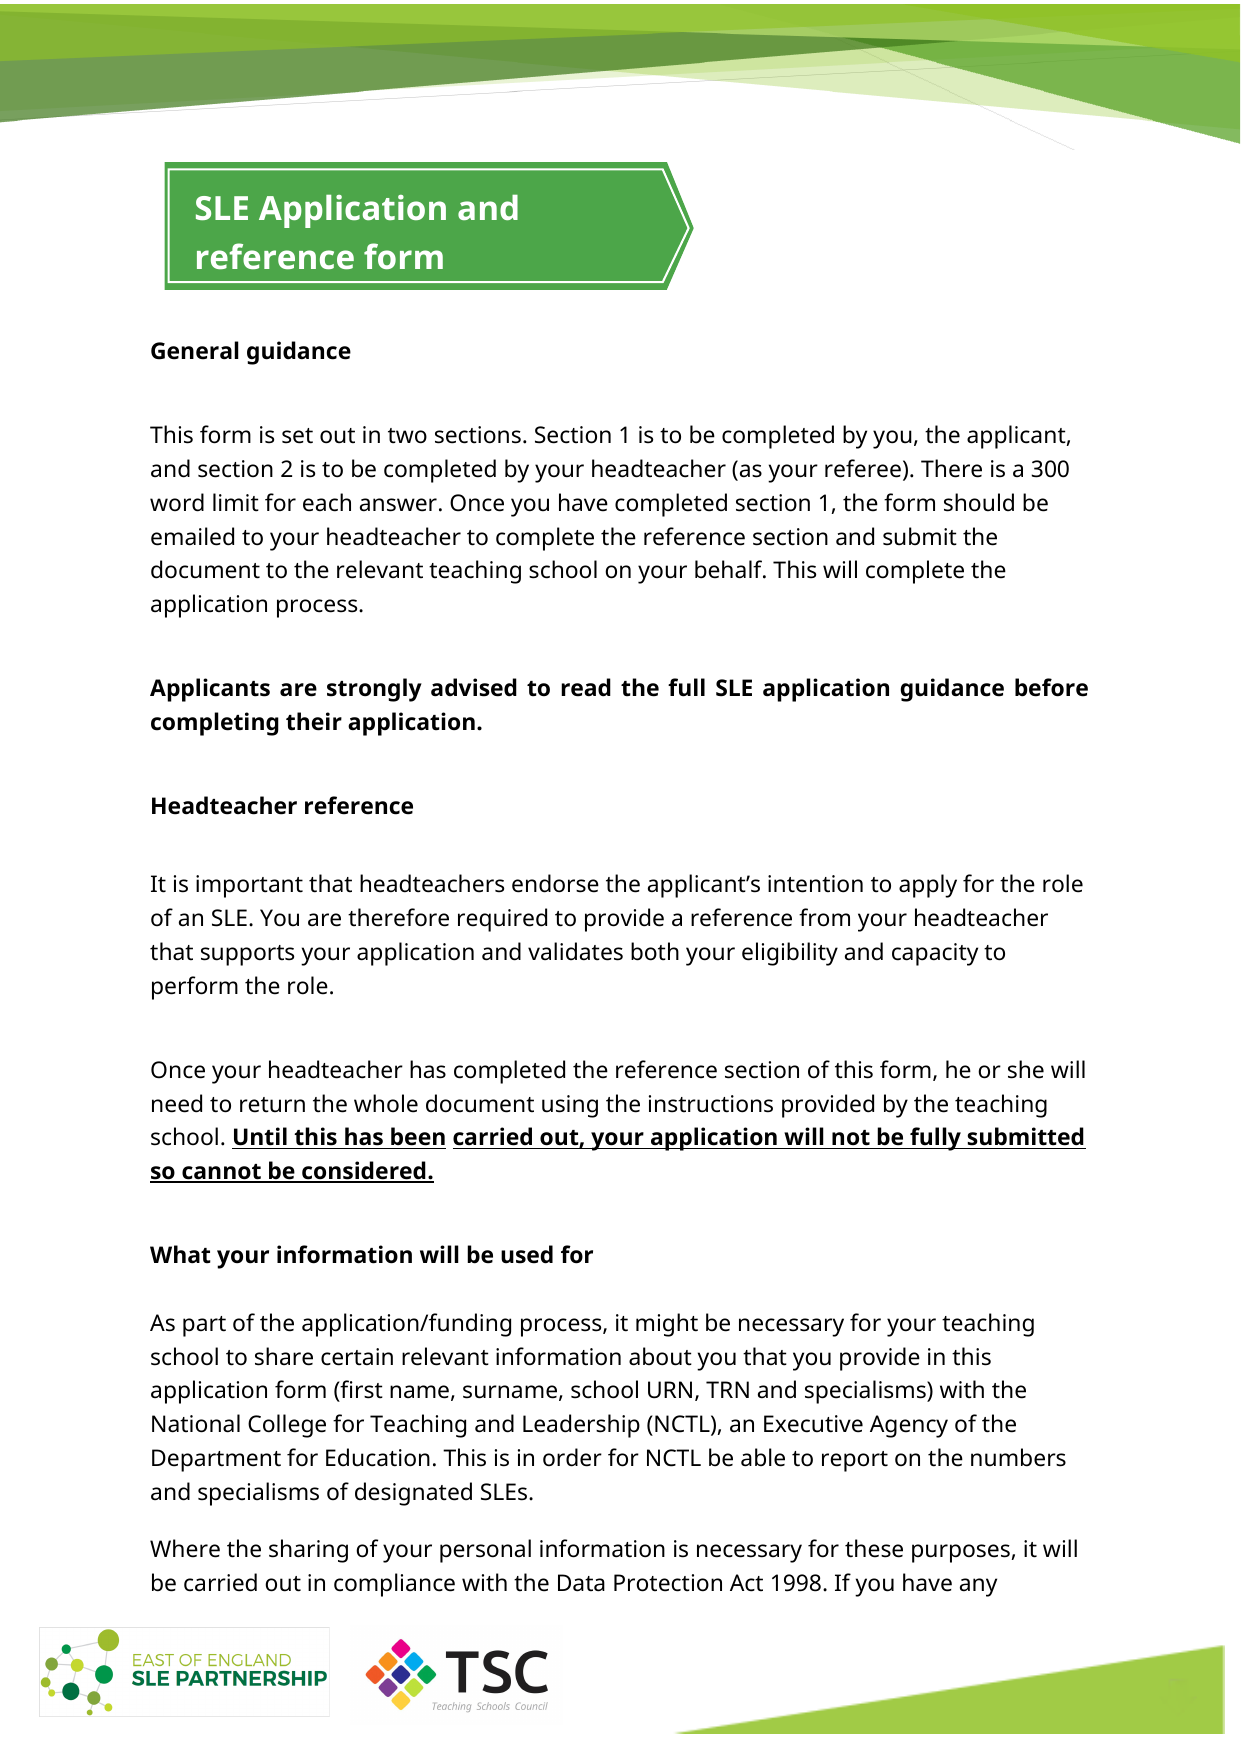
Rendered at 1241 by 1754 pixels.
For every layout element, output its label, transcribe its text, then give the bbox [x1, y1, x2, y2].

text As part of the application/funding process, it might be necessary for your teaching school to share certain relevant information about you that you provide in this application form (first name, surname, school URN, TRN and specialisms) with the National College for Teaching and Leadership (NCTL), an Executive Agency of the Department for Education. This is in order for NCTL be able to report on the numbers and specialisms of designated SLEs. [150, 1307, 1090, 1507]
text Applicants are strongly advised to read the full SLE application guidance before completing their application. [150, 672, 1090, 737]
text Once your headteacher has completed the reference section of this form, he or she will need to return the whole document using the instructions provided by the teaching school. Until this has been carried out, your application will not be fully submitted so cannot be considered. [150, 1054, 1090, 1186]
subtitle What your information will be used for [150, 1239, 1090, 1271]
picture [39, 1627, 330, 1717]
text It is important that headteachers endorse the applicant’s intention to apply for the role of an SLE. You are therefore required to provide a reference from your headteacher that supports your application and validates both your eligibility and capacity to perform the role. [150, 868, 1090, 1001]
picture [350, 1625, 563, 1725]
subtitle Headteacher reference [150, 790, 1090, 821]
picture [654, 1644, 1225, 1734]
text This form is set out in two sections. Section 1 is to be completed by you, the applicant, and section 2 is to be completed by your headteacher (as your referee). There is a 300 word limit for each answer. Once you have completed section 1, the form should be emailed to your headteacher to complete the reference section and submit the document to the relevant teaching school on your behalf. This will complete the application process. [150, 419, 1090, 619]
subtitle General guidance [150, 335, 1090, 366]
picture [0, 4, 1241, 150]
